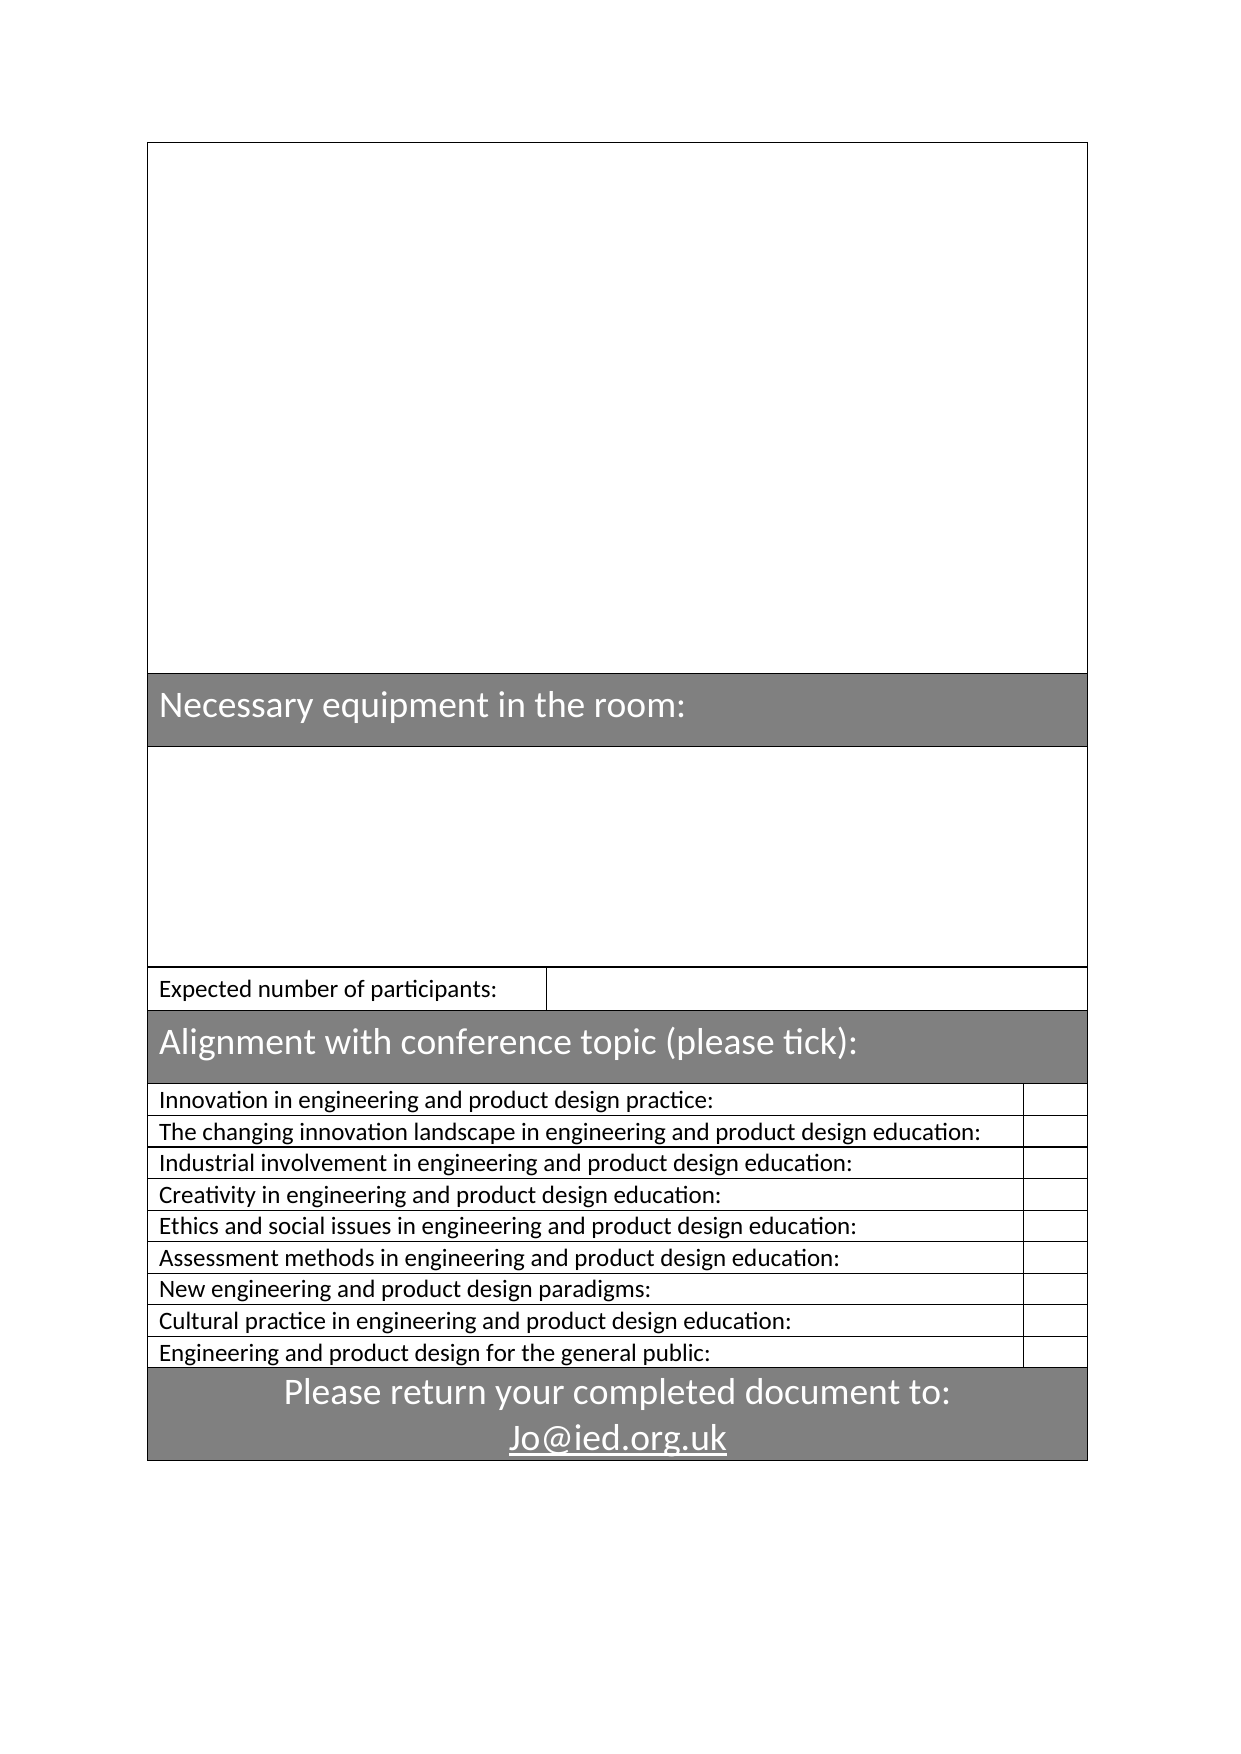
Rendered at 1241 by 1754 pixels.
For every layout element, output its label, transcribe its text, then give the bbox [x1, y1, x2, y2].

table_cell [547, 968, 1087, 1010]
table_cell The changing innovation landscape in engineering and product design education: [148, 1116, 1023, 1146]
table_cell Cultural practice in engineering and product design education: [148, 1305, 1023, 1336]
table_cell [148, 143, 1087, 673]
table_cell [1024, 1242, 1087, 1273]
table_cell [1024, 1148, 1087, 1178]
table_cell Assessment methods in engineering and product design education: [148, 1242, 1023, 1273]
table_cell New engineering and product design paradigms: [148, 1274, 1023, 1304]
table_cell Expected number of participants: [148, 968, 546, 1010]
table_cell [1024, 1274, 1087, 1304]
table_cell Industrial involvement in engineering and product design education: [148, 1148, 1023, 1178]
table_cell Engineering and product design for the general public: [148, 1337, 1023, 1367]
table_cell Please return your completed document to: Jo@ied.org.uk [148, 1368, 1087, 1460]
table_cell [1024, 1084, 1087, 1115]
table_cell Creativity in engineering and product design education: [148, 1179, 1023, 1209]
table_cell [1024, 1305, 1087, 1336]
table_cell [1024, 1211, 1087, 1241]
table_cell [1024, 1179, 1087, 1209]
table_cell Necessary equipment in the room: [148, 674, 1087, 746]
table_cell [1024, 1337, 1087, 1367]
table_cell Innovation in engineering and product design practice: [148, 1084, 1023, 1115]
table_cell [148, 747, 1087, 966]
table_cell [1024, 1116, 1087, 1146]
table_cell Ethics and social issues in engineering and product design education: [148, 1211, 1023, 1241]
table_cell Alignment with conference topic (please tick): [148, 1011, 1087, 1083]
